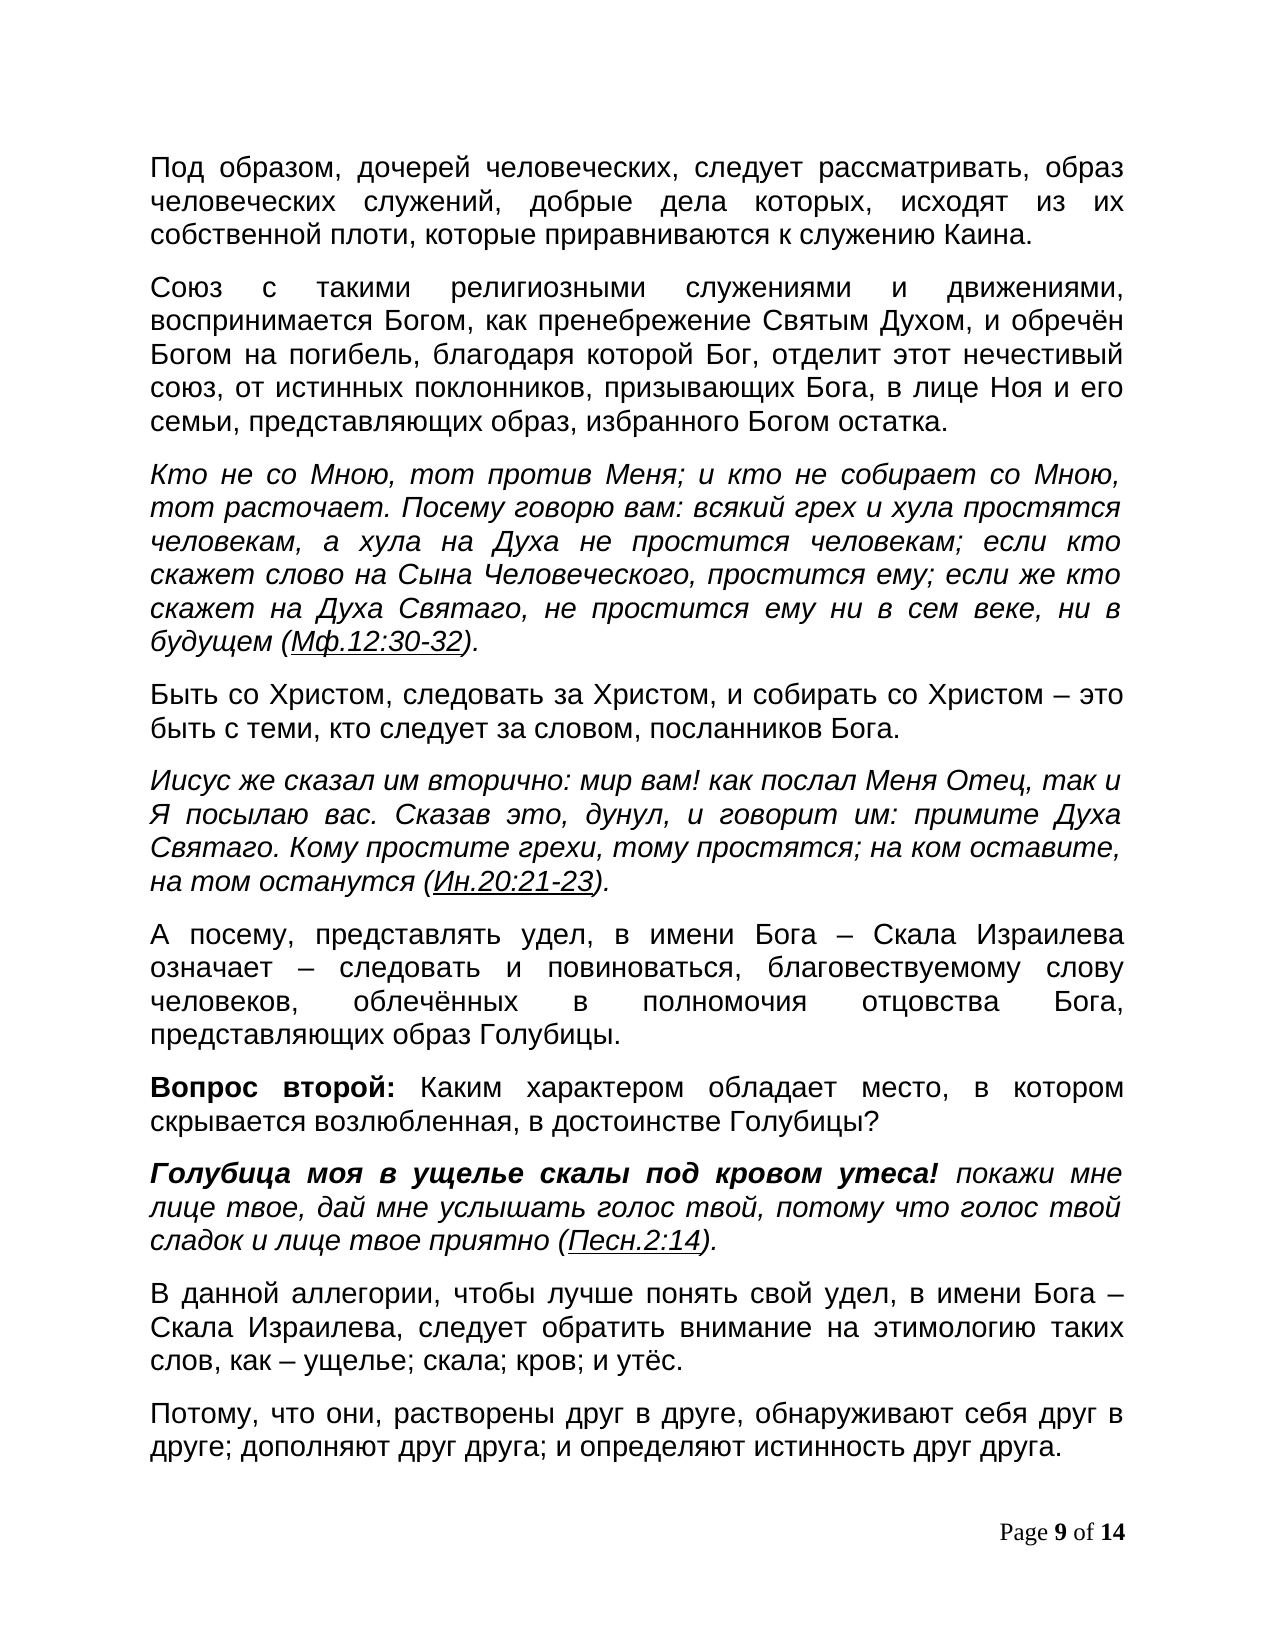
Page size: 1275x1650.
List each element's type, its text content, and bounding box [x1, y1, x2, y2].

text Голубица моя в ущелье скалы под кровом утеса! покажи мне лице твое, дай мне услышать голос твой, потому что голос твой сладок и лице твое приятно (Песн.2:14). [150, 1156, 1125, 1257]
text А посему, представлять удел, в имени Бога – Скала Израилева означает – следовать и повиноваться, благовествуемому слову человеков, облечённых в полномочия отцовства Бога, представляющих образ Голубицы. [150, 917, 1125, 1051]
text Быть со Христом, следовать за Христом, и собирать со Христом – это быть с теми, кто следует за словом, посланников Бога. [150, 677, 1125, 744]
text Под образом, дочерей человеческих, следует рассматривать, образ человеческих служений, добрые дела которых, исходят из их собственной плоти, которые приравниваются к служению Каина. [150, 150, 1125, 251]
text Вопрос второй: Каким характером обладает место, в котором скрывается возлюбленная, в достоинстве Голубицы? [150, 1070, 1125, 1137]
text Иисус же сказал им вторично: мир вам! как послал Меня Отец, так и Я посылаю вас. Сказав это, дунул, и говорит им: примите Духа Святаго. Кому простите грехи, тому простятся; на ком оставите, на том останутся (Ин.20:21-23). [150, 763, 1125, 897]
text Потому, что они, растворены друг в друге, обнаруживают себя друг в друге; дополняют друг друга; и определяют истинность друг друга. [150, 1396, 1125, 1463]
text Кто не со Мною, тот против Меня; и кто не собирает со Мною, тот расточает. Посему говорю вам: всякий грех и хула простятся человекам, а хула на Духа не простится человекам; если кто скажет слово на Сына Человеческого, простится ему; если же кто скажет на Духа Святаго, не простится ему ни в сем веке, ни в будущем (Мф.12:30-32). [150, 457, 1125, 658]
text Союз с такими религиозными служениями и движениями, воспринимается Богом, как пренебрежение Святым Духом, и обречён Богом на погибель, благодаря которой Бог, отделит этот нечестивый союз, от истинных поклонников, призывающих Бога, в лице Ноя и его семьи, представляющих образ, избранного Богом остатка. [150, 270, 1125, 437]
text В данной аллегории, чтобы лучше понять свой удел, в имени Бога – Скала Израилева, следует обратить внимание на этимологию таких слов, как – ущелье; скала; кров; и утёс. [150, 1276, 1125, 1377]
